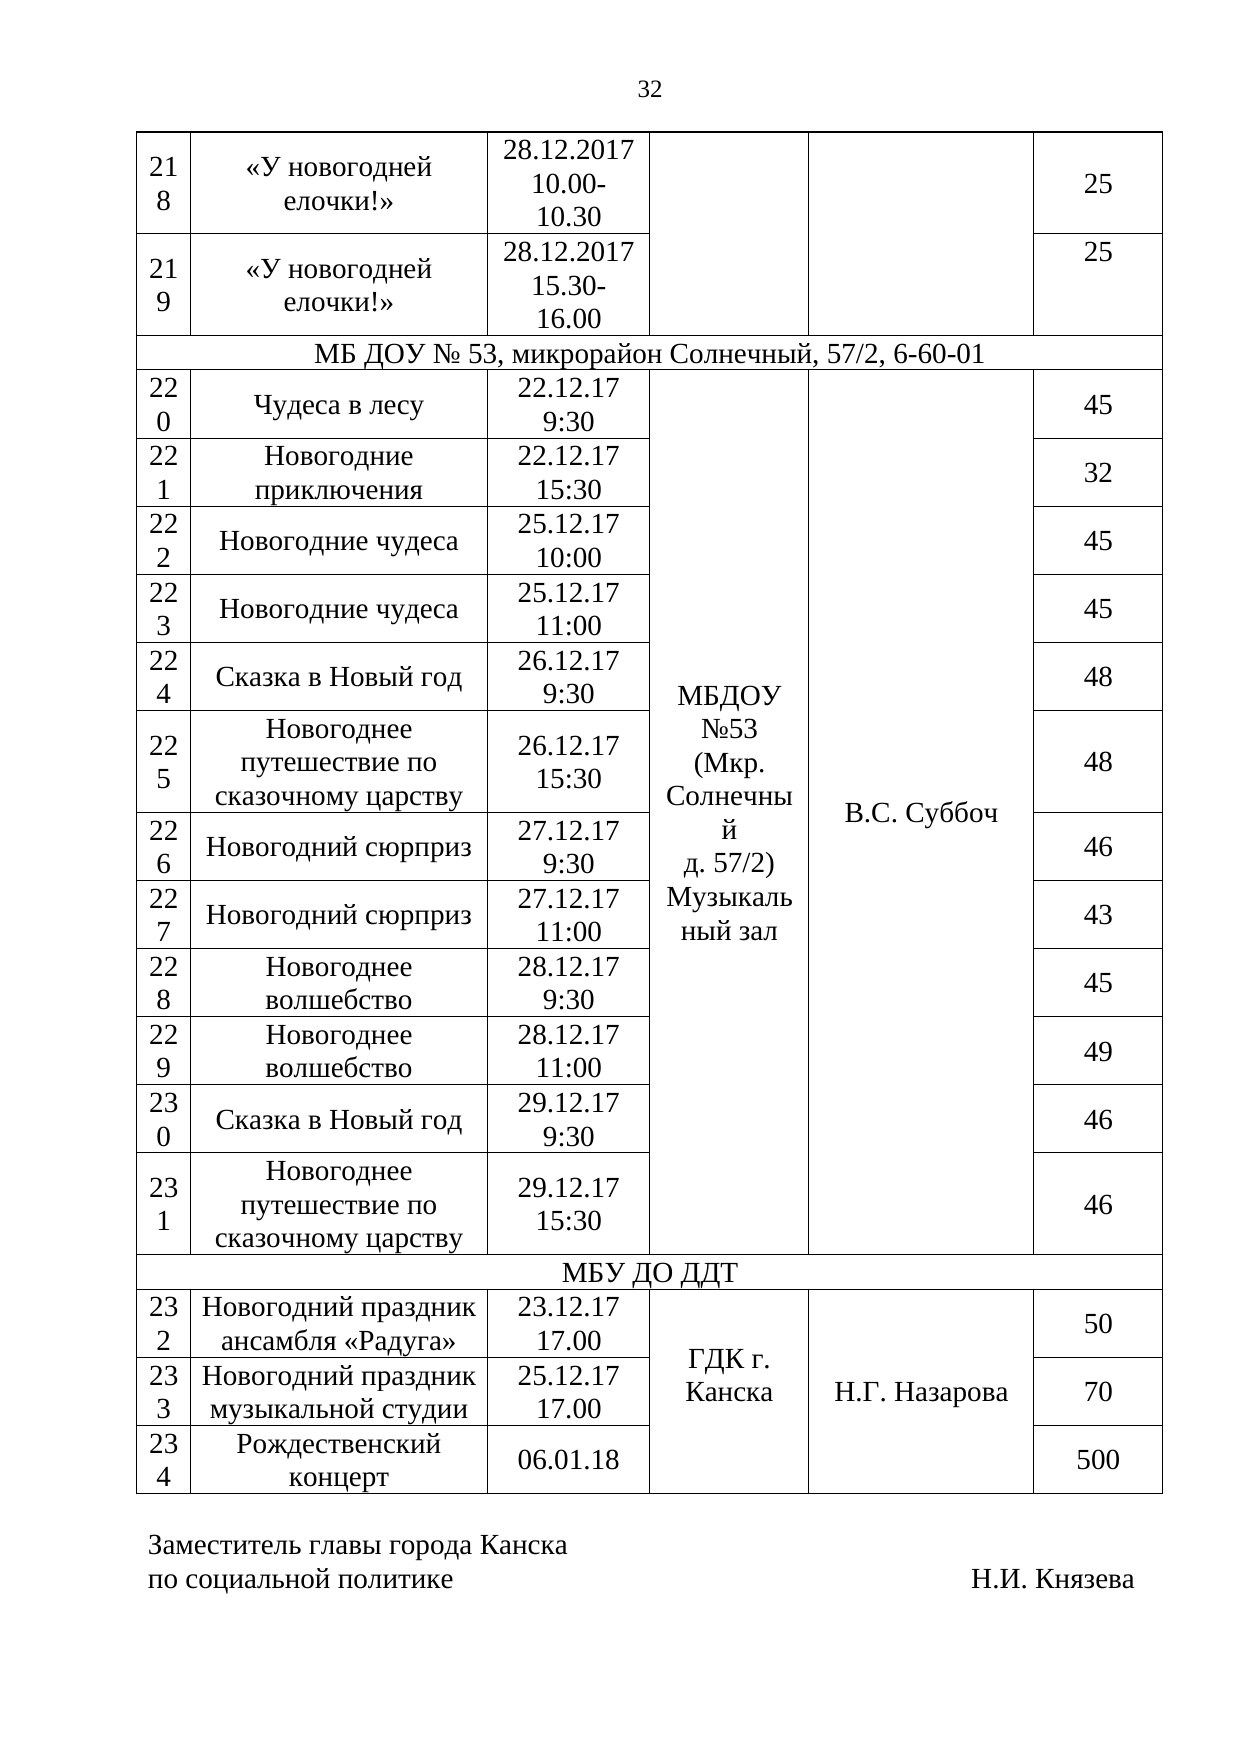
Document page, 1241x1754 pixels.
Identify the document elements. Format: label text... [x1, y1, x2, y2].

table_cell 224 [137, 643, 190, 710]
table_cell 234 [137, 1426, 190, 1493]
table_cell 06.01.18 [488, 1426, 649, 1493]
table_cell МБ ДОУ № 53, микрорайон Солнечный, 57/2, 6-60-01 [137, 336, 1162, 369]
table_cell Н.Г. Назарова [809, 1290, 1033, 1493]
table_cell 25.12.17 11:00 [488, 575, 649, 642]
table_cell 230 [137, 1085, 190, 1152]
table_cell 25 [1034, 234, 1162, 335]
table_cell 233 [137, 1358, 190, 1425]
table_cell 45 [1034, 370, 1162, 437]
table_cell Новогодний сюрприз [191, 813, 487, 880]
table_cell 231 [137, 1153, 190, 1254]
table_cell 228 [137, 949, 190, 1016]
table_cell Новогодние чудеса [191, 507, 487, 574]
table_cell В.С. Суббоч [809, 370, 1033, 1254]
table_cell 28.12.2017 15.30-16.00 [488, 234, 649, 335]
table_cell 46 [1034, 1153, 1162, 1254]
table_cell 222 [137, 507, 190, 574]
table_cell 500 [1034, 1426, 1162, 1493]
table_cell 45 [1034, 949, 1162, 1016]
table_cell 27.12.17 11:00 [488, 881, 649, 948]
table_cell 28.12.2017 10.00-10.30 [488, 133, 649, 233]
table_cell 43 [1034, 881, 1162, 948]
table_cell ГДК г. Канска [650, 1290, 808, 1493]
table_cell Сказка в Новый год [191, 643, 487, 710]
table_cell 225 [137, 711, 190, 812]
table_cell 46 [1034, 1085, 1162, 1152]
table_cell 26.12.17 15:30 [488, 711, 649, 812]
table_cell 22.12.17 15:30 [488, 439, 649, 506]
table_cell 46 [1034, 813, 1162, 880]
table_cell 29.12.17 15:30 [488, 1153, 649, 1254]
table_cell 49 [1034, 1017, 1162, 1084]
table_cell 226 [137, 813, 190, 880]
table_cell 25.12.17 10:00 [488, 507, 649, 574]
table_cell 48 [1034, 711, 1162, 812]
table_cell 229 [137, 1017, 190, 1084]
table_cell Новогодние приключения [191, 439, 487, 506]
table_cell «У новогодней елочки!» [191, 234, 487, 335]
table_cell 45 [1034, 507, 1162, 574]
text по социальной политике Н.И. Князева [148, 1561, 1152, 1594]
table_cell 22.12.17 9:30 [488, 370, 649, 437]
table_cell 220 [137, 370, 190, 437]
table_cell 28.12.17 11:00 [488, 1017, 649, 1084]
table_cell 221 [137, 439, 190, 506]
table_cell 25 [1034, 133, 1162, 233]
table_cell 26.12.17 9:30 [488, 643, 649, 710]
table_cell 223 [137, 575, 190, 642]
table_cell 70 [1034, 1358, 1162, 1425]
text Заместитель главы города Канска [148, 1527, 1152, 1561]
table_cell 29.12.17 9:30 [488, 1085, 649, 1152]
table_cell Новогоднее волшебство [191, 1017, 487, 1084]
table_cell МБДОУ №53 (Мкр. Солнечный д. 57/2) Музыкальный зал [650, 370, 808, 1254]
table_cell 32 [1034, 439, 1162, 506]
table_cell Новогоднее волшебство [191, 949, 487, 1016]
table_cell Новогодние чудеса [191, 575, 487, 642]
table_cell 45 [1034, 575, 1162, 642]
table_cell Чудеса в лесу [191, 370, 487, 437]
table_cell 28.12.17 9:30 [488, 949, 649, 1016]
table_cell Рождественский концерт [191, 1426, 289, 1493]
table_cell 232 [137, 1290, 190, 1357]
table_cell 48 [1034, 643, 1162, 710]
table_cell 218 [137, 133, 190, 233]
table_cell Рождественский концерт [389, 1426, 487, 1493]
table_cell 227 [137, 881, 190, 948]
table_cell Новогоднее путешествие по сказочному царству [191, 711, 487, 812]
table_cell 219 [137, 234, 190, 335]
table_cell 50 [1034, 1290, 1162, 1357]
table_cell Новогодний сюрприз [191, 881, 487, 948]
table_cell МБУ ДО ДДТ [137, 1255, 1162, 1288]
table_cell Новогоднее путешествие по сказочному царству [191, 1153, 487, 1254]
table_cell «У новогодней елочки!» [191, 133, 487, 233]
table_cell Сказка в Новый год [191, 1085, 487, 1152]
table_cell 27.12.17 9:30 [488, 813, 649, 880]
